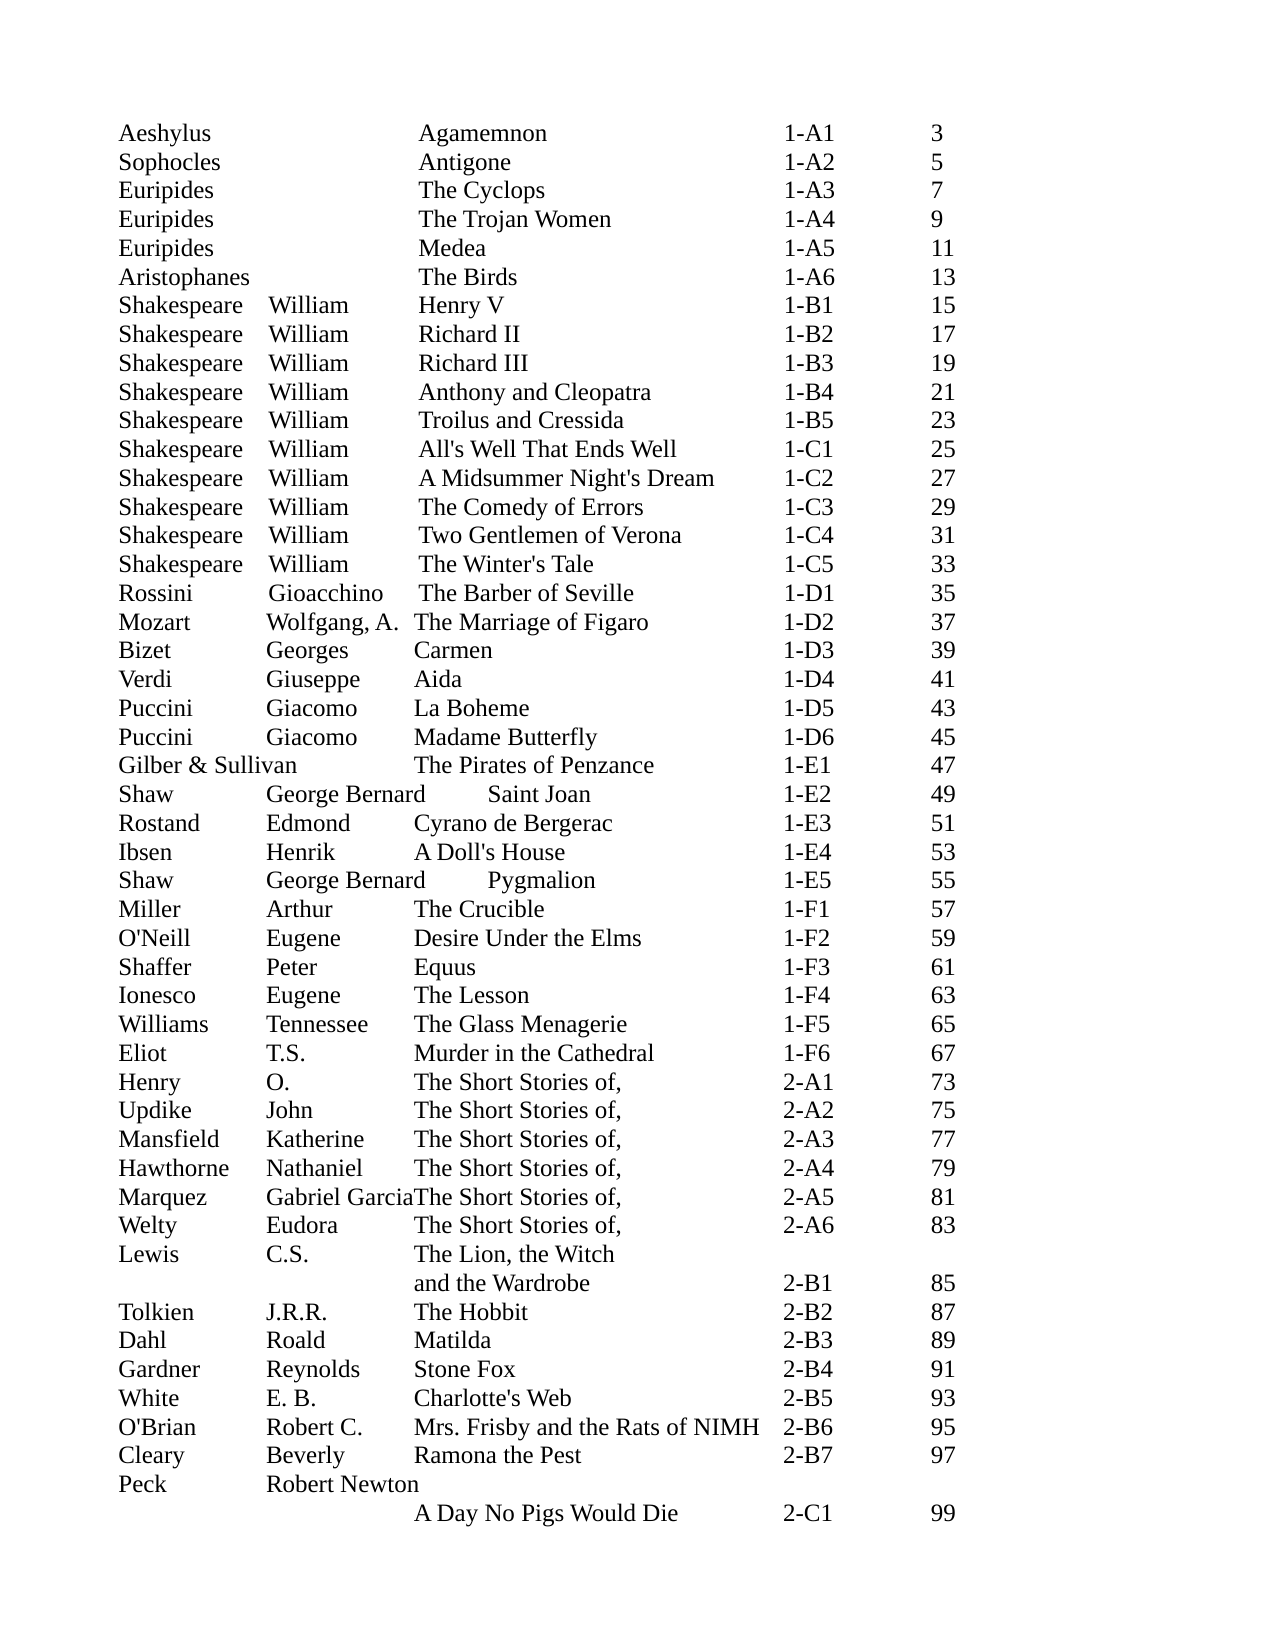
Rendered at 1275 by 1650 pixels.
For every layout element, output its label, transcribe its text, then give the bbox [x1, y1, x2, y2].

text Marquez Gabriel GarciaThe Short Stories of, 2-A5 81 [118, 1182, 1157, 1211]
text Hawthorne Nathaniel The Short Stories of, 2-A4 79 [118, 1153, 1157, 1182]
text Puccini Giacomo Madame Butterfly 1-D6 45 [118, 722, 1157, 751]
text Euripides Medea 1-A5 11 [118, 233, 1157, 262]
text Rossini Gioacchino The Barber of Seville 1-D1 35 [118, 578, 1157, 607]
text Ibsen Henrik A Doll's House 1-E4 53 [118, 837, 1157, 866]
text Mozart Wolfgang, A. The Marriage of Figaro 1-D2 37 [118, 607, 1157, 636]
text White E. B. Charlotte's Web 2-B5 93 [118, 1383, 1157, 1412]
text Williams Tennessee The Glass Menagerie 1-F5 65 [118, 1009, 1157, 1038]
text Gilber & Sullivan The Pirates of Penzance 1-E1 47 [118, 751, 1157, 779]
text Henry O. The Short Stories of, 2-A1 73 [118, 1067, 1157, 1096]
text Shaw George Bernard Pygmalion 1-E5 55 [118, 866, 1157, 894]
text A Day No Pigs Would Die 2-C1 99 [118, 1498, 1157, 1527]
text Eliot T.S. Murder in the Cathedral 1-F6 67 [118, 1038, 1157, 1067]
text Shakespeare William The Comedy of Errors 1-C3 29 [118, 492, 1157, 521]
text Shakespeare William Henry V 1-B1 15 [118, 291, 1157, 319]
text O'Brian Robert C. Mrs. Frisby and the Rats of NIMH 2-B6 95 [118, 1412, 1157, 1441]
text Mansfield Katherine The Short Stories of, 2-A3 77 [118, 1124, 1157, 1153]
text Euripides The Cyclops 1-A3 7 [118, 176, 1157, 204]
text Shakespeare William The Winter's Tale 1-C5 33 [118, 549, 1157, 578]
text Aristophanes The Birds 1-A6 13 [118, 262, 1157, 291]
text Lewis C.S. The Lion, the Witch [118, 1239, 1157, 1268]
text Shakespeare William Two Gentlemen of Verona 1-C4 31 [118, 521, 1157, 549]
text Euripides The Trojan Women 1-A4 9 [118, 204, 1157, 233]
text Shaffer Peter Equus 1-F3 61 [118, 952, 1157, 981]
text Rostand Edmond Cyrano de Bergerac 1-E3 51 [118, 808, 1157, 837]
text Shakespeare William Troilus and Cressida 1-B5 23 [118, 406, 1157, 434]
text Updike John The Short Stories of, 2-A2 75 [118, 1096, 1157, 1124]
text Shakespeare William A Midsummer Night's Dream 1-C2 27 [118, 463, 1157, 492]
text Gardner Reynolds Stone Fox 2-B4 91 [118, 1354, 1157, 1383]
text and the Wardrobe 2-B1 85 [118, 1268, 1157, 1297]
text Peck Robert Newton [118, 1469, 1157, 1498]
text Aeshylus Agamemnon 1-A1 3 [118, 118, 1157, 147]
text Puccini Giacomo La Boheme 1-D5 43 [118, 693, 1157, 722]
text Cleary Beverly Ramona the Pest 2-B7 97 [118, 1441, 1157, 1469]
text Shakespeare William All's Well That Ends Well 1-C1 25 [118, 434, 1157, 463]
text Bizet Georges Carmen 1-D3 39 [118, 636, 1157, 664]
text Miller Arthur The Crucible 1-F1 57 [118, 894, 1157, 923]
text Shakespeare William Richard III 1-B3 19 [118, 348, 1157, 377]
text Shakespeare William Richard II 1-B2 17 [118, 319, 1157, 348]
text Shaw George Bernard Saint Joan 1-E2 49 [118, 779, 1157, 808]
text Ionesco Eugene The Lesson 1-F4 63 [118, 981, 1157, 1009]
text Shakespeare William Anthony and Cleopatra 1-B4 21 [118, 377, 1157, 406]
text O'Neill Eugene Desire Under the Elms 1-F2 59 [118, 923, 1157, 952]
text Tolkien J.R.R. The Hobbit 2-B2 87 [118, 1297, 1157, 1326]
text Dahl Roald Matilda 2-B3 89 [118, 1326, 1157, 1354]
text Sophocles Antigone 1-A2 5 [118, 147, 1157, 176]
text Welty Eudora The Short Stories of, 2-A6 83 [118, 1211, 1157, 1239]
text Verdi Giuseppe Aida 1-D4 41 [118, 664, 1157, 693]
